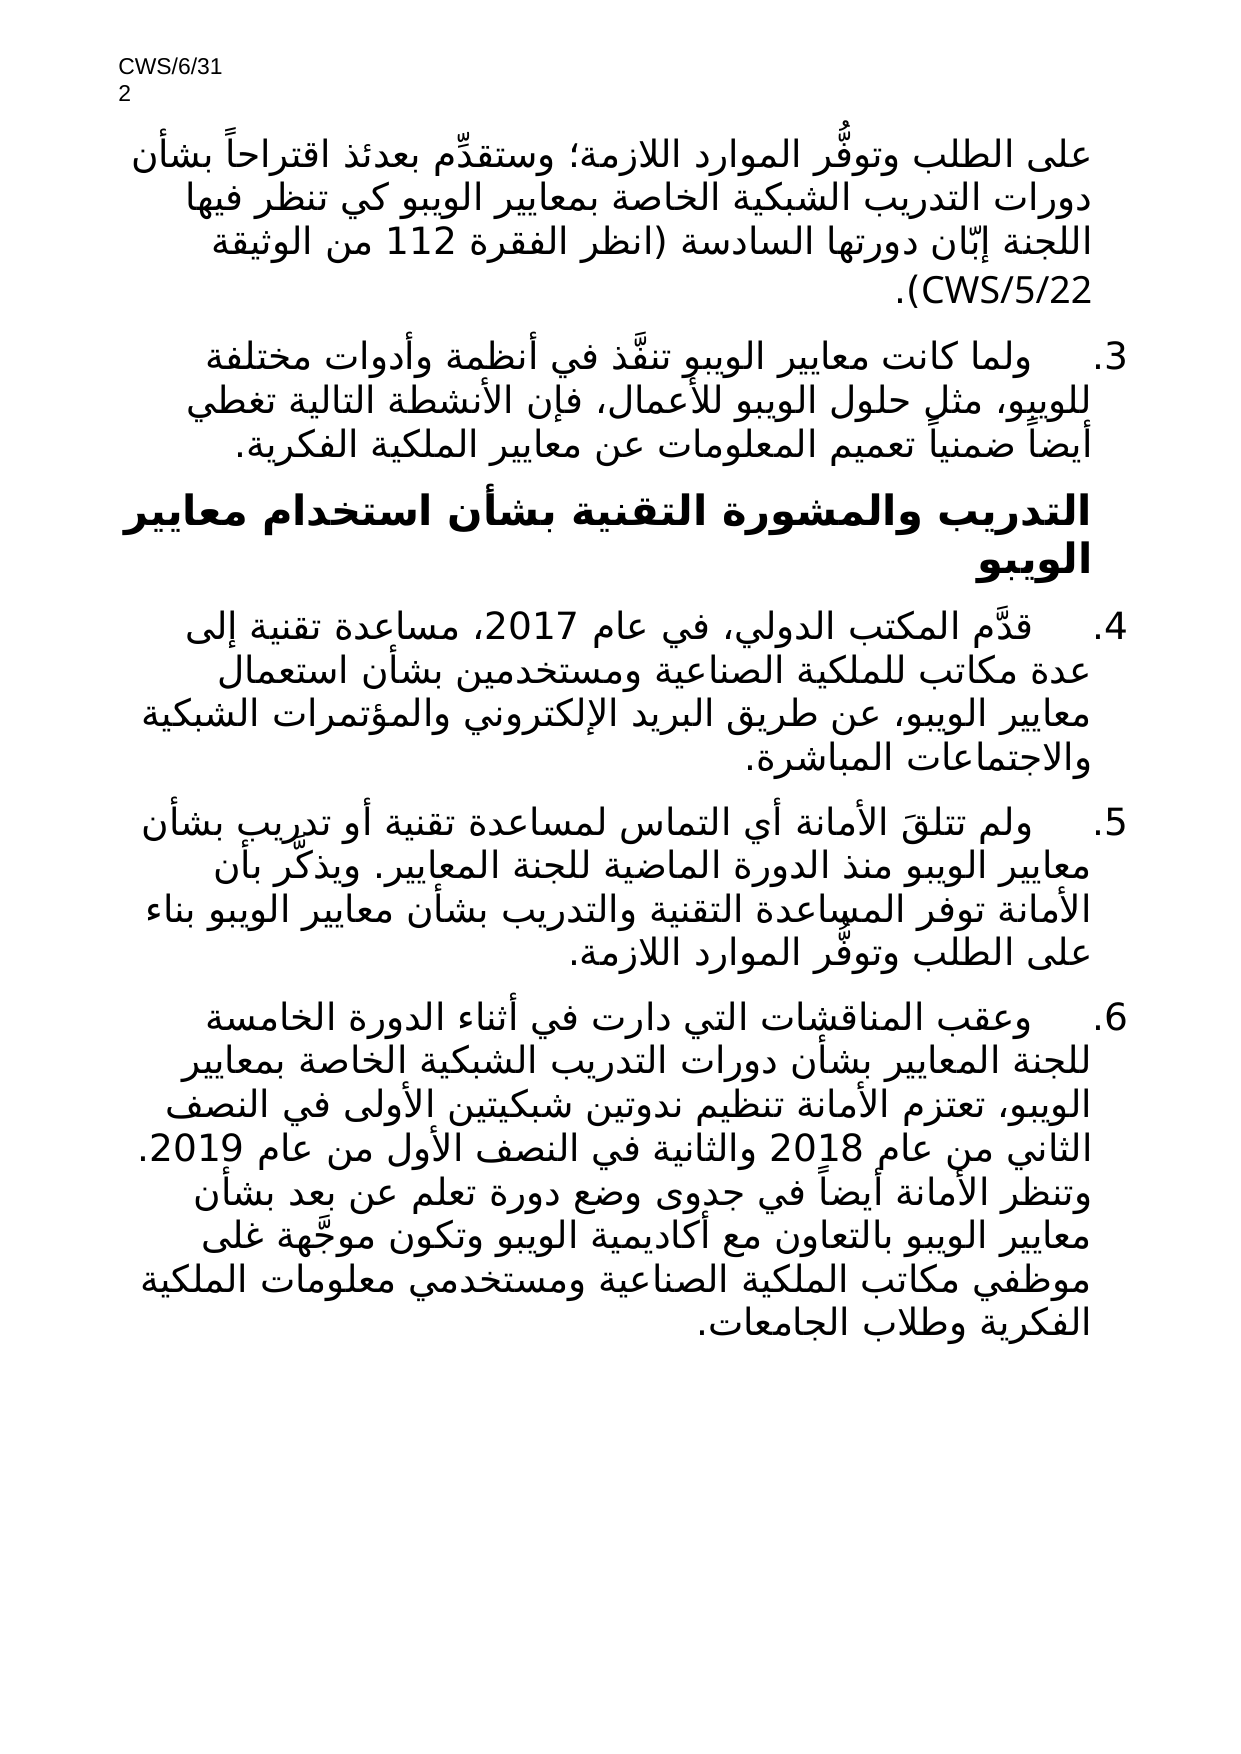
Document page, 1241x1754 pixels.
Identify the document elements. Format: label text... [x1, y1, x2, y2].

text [118, 132, 1092, 314]
subtitle التدريب والمشورة التقنية بشأن استخدام معايير الويبو [118, 487, 1092, 584]
text وعقب المناقشات التي دارت في أثناء الدورة الخامسة للجنة المعايير بشأن دورات التدريب الشبكية الخاصة بمعايير الويبو، تعتزم الأمانة تنظيم ندوتين شبكيتين الأولى في النصف الثاني من عام 2018 والثانية في النصف الأول من عام 2019. وتنظر الأمانة أيضاً في جدوى وضع دورة تعلم عن بعد بشأن معايير الويبو بالتعاون مع أكاديمية الويبو وتكون موجَّهة غلى موظفي مكاتب الملكية الصناعية ومستخدمي معلومات الملكية الفكرية وطلاب الجامعات. [118, 996, 1092, 1345]
text قدَّم المكتب الدولي، في عام 2017، مساعدة تقنية إلى عدة مكاتب للملكية الصناعية ومستخدمين بشأن استعمال معايير الويبو، عن طريق البريد الإلكتروني والمؤتمرات الشبكية والاجتماعات المباشرة. [118, 605, 1092, 779]
text ولما كانت معايير الويبو تنفَّذ في أنظمة وأدوات مختلفة للويبو، مثل حلول الويبو للأعمال، فإن الأنشطة التالية تغطي أيضاً ضمنياً تعميم المعلومات عن معايير الملكية الفكرية. [118, 335, 1092, 466]
text ولم تتلقَ الأمانة أي التماس لمساعدة تقنية أو تدريب بشأن معايير الويبو منذ الدورة الماضية للجنة المعايير. ويذكَّر بأن الأمانة توفر المساعدة التقنية والتدريب بشأن معايير الويبو بناء على الطلب وتوفُّر الموارد اللازمة. [118, 800, 1092, 975]
